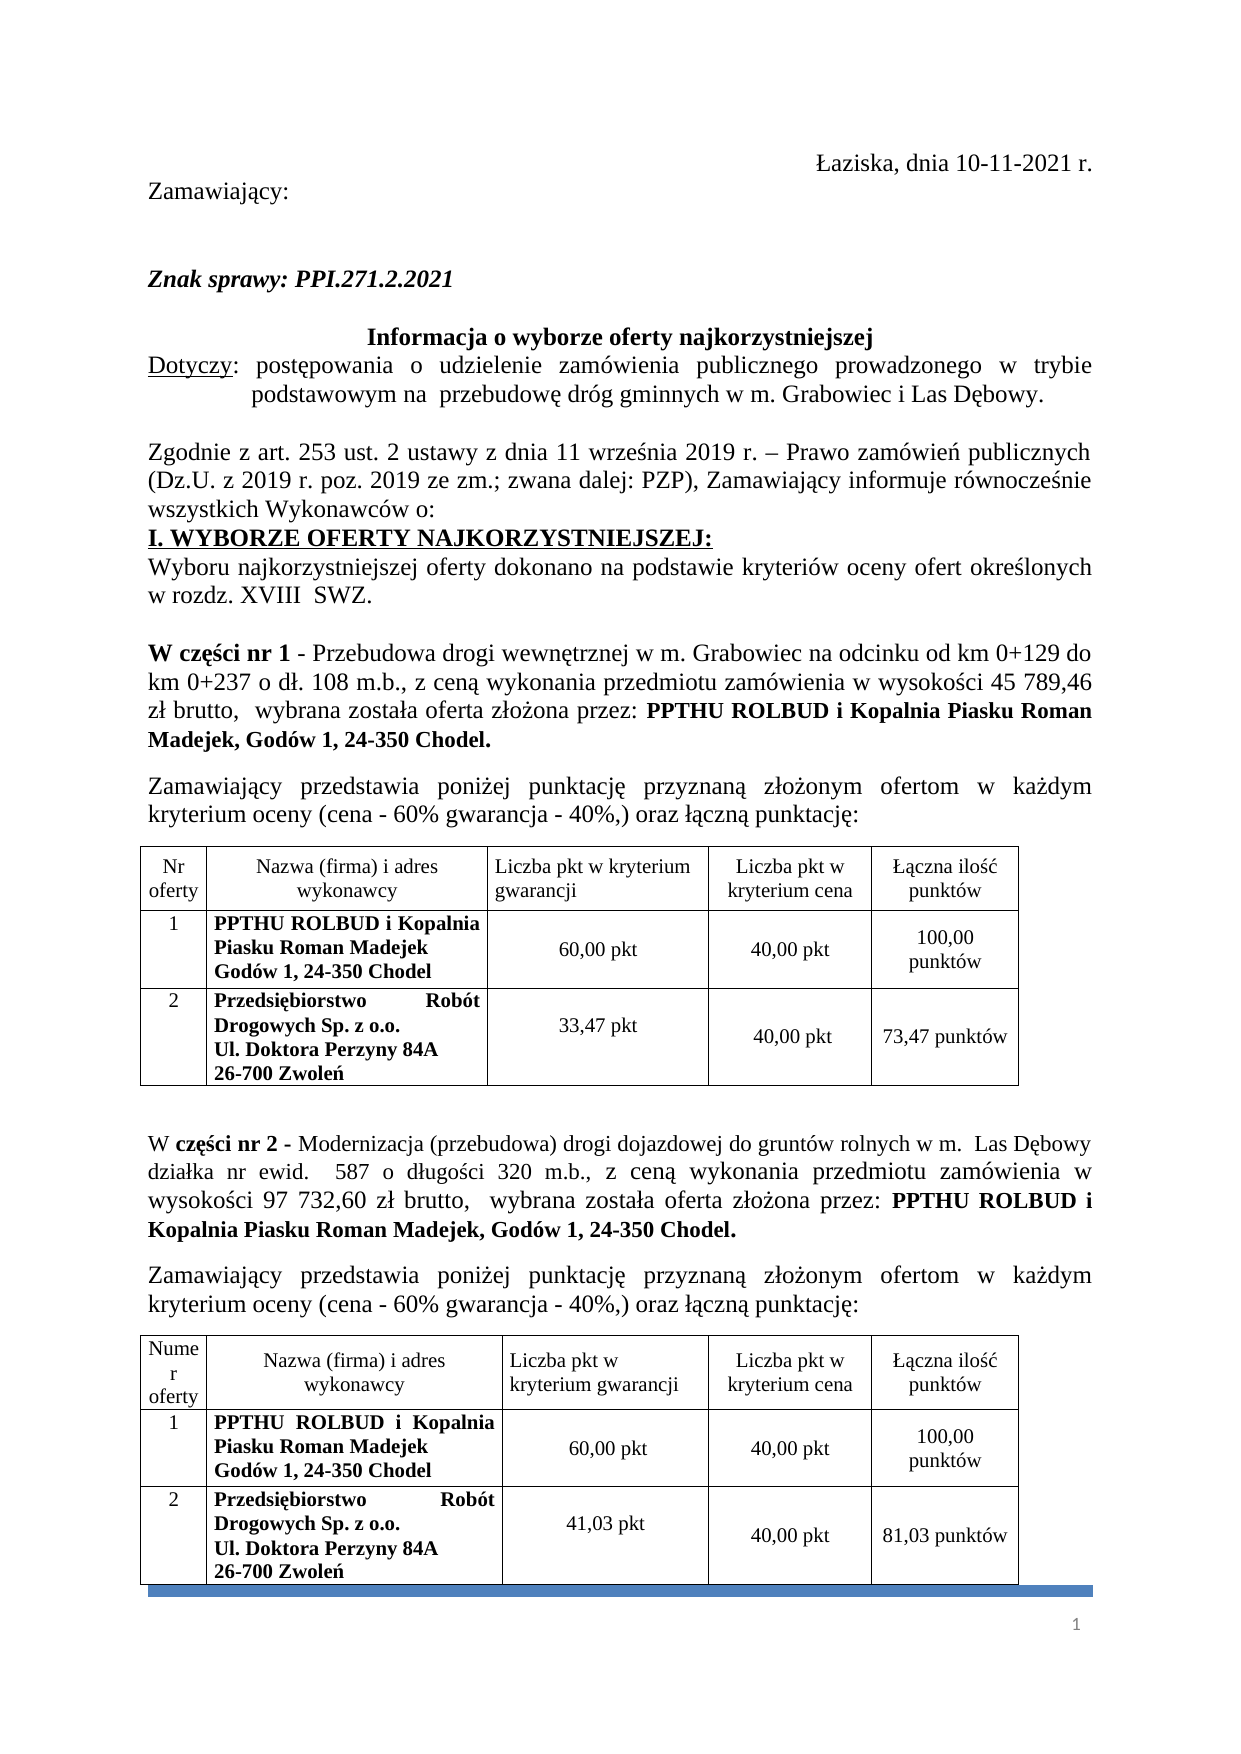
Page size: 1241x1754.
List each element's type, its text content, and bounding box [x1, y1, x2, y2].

table_header Nazwa (firma) i adres wykonawcy [207, 1336, 502, 1408]
table_cell PPTHU ROLBUD i Kopalnia Piasku Roman Madejek Godów 1, 24-350 Chodel [207, 911, 487, 987]
text Zgodnie z art. 253 ust. 2 ustawy z dnia 11 września 2019 r. – Prawo zamówień publicznych (Dz.U. z 2019 r. poz. 2019 ze zm.; zwana dalej: PZP), Zamawiający informuje równocześnie wszystkich Wykonawców o: [148, 437, 1093, 523]
text Dotyczy: postępowania o udzielenie zamówienia publicznego prowadzonego w trybie podstawowym na przebudowę dróg gminnych w m. Grabowiec i Las Dębowy. [148, 351, 1093, 408]
text Zamawiający przedstawia poniżej punktację przyznaną złożonym ofertom w każdym kryterium oceny (cena - 60% gwarancja - 40%,) oraz łączną punktację: [148, 771, 1093, 828]
table_cell 81,03 punktów [872, 1487, 1018, 1583]
table_cell 73,47 punktów [872, 989, 1018, 1085]
table_cell 40,00 pkt [709, 1410, 871, 1486]
table_cell 33,47 pkt [488, 989, 708, 1085]
text Znak sprawy: PPI.271.2.2021 [148, 264, 1093, 293]
table_cell 40,00 pkt [709, 911, 871, 987]
text Łaziska, dnia 10-11-2021 r. [148, 148, 1093, 176]
text W części nr 2 - Modernizacja (przebudowa) drogi dojazdowej do gruntów rolnych w m. Las Dębowy działka nr ewid. 587 o długości 320 m.b., z ceną wykonania przedmiotu zamówienia w wysokości 97 732,60 zł brutto, wybrana została oferta złożona przez: PPTHU ROLBUD i Kopalnia Piasku Roman Madejek, Godów 1, 24-350 Chodel. [148, 1130, 1093, 1242]
table_cell 41,03 pkt [503, 1487, 708, 1583]
table_cell 60,00 pkt [503, 1410, 708, 1486]
table_header Nazwa (firma) i adres wykonawcy [207, 847, 487, 910]
table_cell 40,00 pkt [709, 989, 871, 1085]
table_cell 100,00 punktów [872, 911, 1018, 987]
text Zamawiający przedstawia poniżej punktację przyznaną złożonym ofertom w każdym kryterium oceny (cena - 60% gwarancja - 40%,) oraz łączną punktację: [148, 1260, 1093, 1318]
text W części nr 1 - Przebudowa drogi wewnętrznej w m. Grabowiec na odcinku od km 0+129 do km 0+237 o dł. 108 m.b., z ceną wykonania przedmiotu zamówienia w wysokości 45 789,46 zł brutto, wybrana została oferta złożona przez: PPTHU ROLBUD i Kopalnia Piasku Roman Madejek, Godów 1, 24-350 Chodel. [148, 638, 1093, 753]
table_cell Przedsiębiorstwo Robót Drogowych Sp. z o.o. Ul. Doktora Perzyny 84A 26-700 Zwoleń [207, 989, 487, 1085]
table_header Liczba pkt w kryterium gwarancji [488, 847, 708, 910]
table_header Liczba pkt w kryterium cena [709, 1336, 871, 1408]
text Zamawiający: [148, 176, 1093, 205]
table_cell PPTHU ROLBUD i Kopalnia Piasku Roman Madejek Godów 1, 24-350 Chodel [207, 1410, 502, 1486]
table_header Liczba pkt w kryterium cena [709, 847, 871, 910]
table_cell Przedsiębiorstwo Robót Drogowych Sp. z o.o. Ul. Doktora Perzyny 84A 26-700 Zwoleń [207, 1487, 502, 1583]
table_cell 1 [141, 911, 206, 987]
table_header Liczba pkt w kryterium gwarancji [503, 1336, 708, 1408]
table_cell 40,00 pkt [709, 1487, 871, 1583]
table_cell 2 [141, 1487, 206, 1583]
text I. WYBORZE OFERTY NAJKORZYSTNIEJSZEJ: [148, 523, 1093, 552]
text Informacja o wyborze oferty najkorzystniejszej [148, 322, 1093, 351]
table_header Numer oferty [141, 1336, 206, 1408]
table_cell 60,00 pkt [488, 911, 708, 987]
table_cell 100,00 punktów [872, 1410, 1018, 1486]
table_header Łączna ilość punktów [872, 1336, 1018, 1408]
table_cell 1 [141, 1410, 206, 1486]
table_cell 2 [141, 989, 206, 1085]
text Wyboru najkorzystniejszej oferty dokonano na podstawie kryteriów oceny ofert określonych w rozdz. XVIII SWZ. [148, 552, 1093, 609]
table_header Nr oferty [141, 847, 206, 910]
table_header Łączna ilość punktów [872, 847, 1018, 910]
